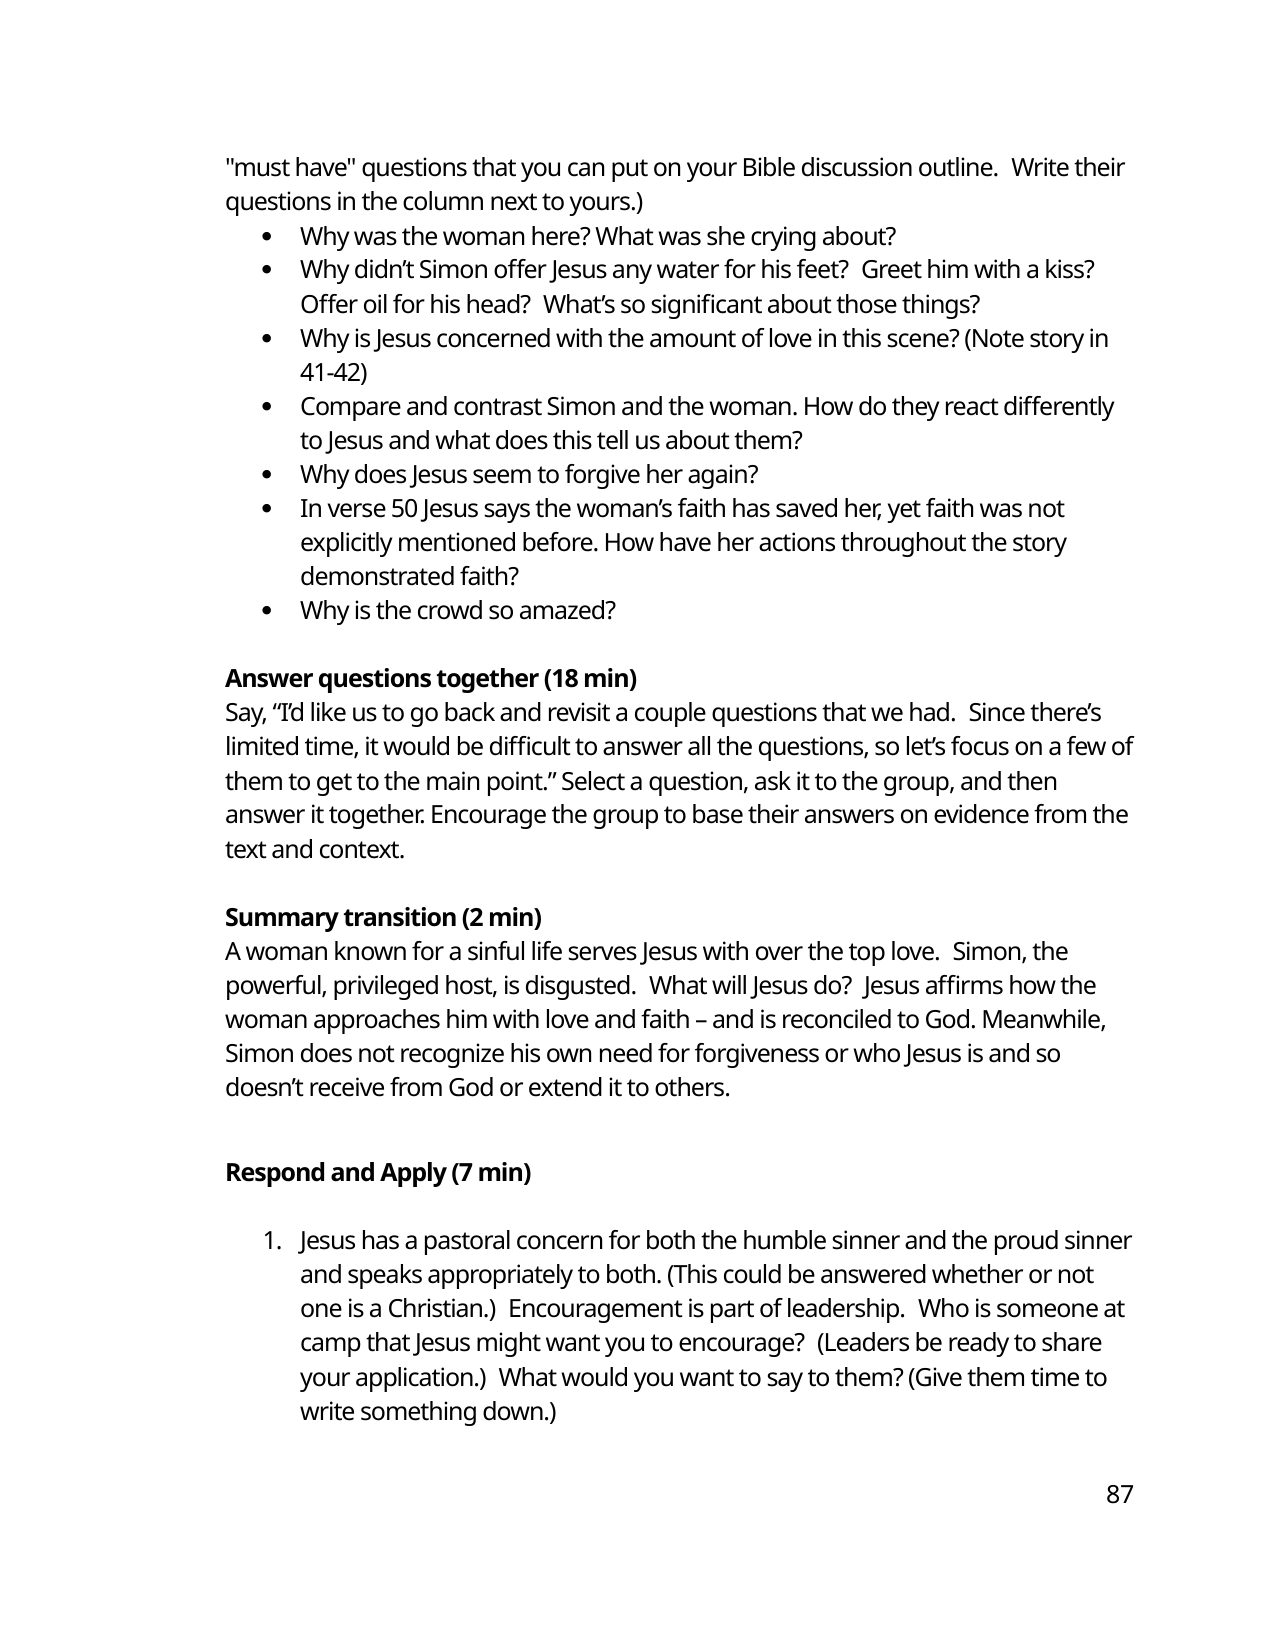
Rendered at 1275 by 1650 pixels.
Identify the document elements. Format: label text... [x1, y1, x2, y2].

title Why is the crowd so amazed? [262, 593, 1134, 627]
title Summary transition (2 min) [225, 899, 1134, 933]
title Compare and contrast Simon and the woman. How do they react differently to Jesus and what does this tell us about them? [262, 388, 1134, 457]
title Why is Jesus concerned with the amount of love in this scene? (Note story in 41-42) [262, 320, 1134, 388]
title Answer questions together (18 min) [225, 661, 1134, 695]
title Why didn’t Simon offer Jesus any water for his feet? Greet him with a kiss? Offer oil for his head? What’s so significant about those things? [262, 252, 1134, 320]
title Why does Jesus seem to forgive her again? [262, 457, 1134, 491]
title Say, “I’d like us to go back and revisit a couple questions that we had. Since there’s limited time, it would be difficult to answer all the questions, so let’s focus on a few of them to get to the main point.” Select a question, ask it to the group, and then answer it together. Encourage the group to base their answers on evidence from the text and context. [225, 695, 1134, 865]
title Jesus has a pastoral concern for both the humble sinner and the proud sinner and speaks appropriately to both. (This could be answered whether or not one is a Christian.) Encouragement is part of leadership. Who is someone at camp that Jesus might want you to encourage? (Leaders be ready to share your application.) What would you want to say to them? (Give them time to write something down.) [262, 1223, 1134, 1427]
title Respond and Apply (7 min) [225, 1155, 1134, 1189]
title Why was the woman here? What was she crying about? [262, 218, 1134, 252]
title A woman known for a sinful life serves Jesus with over the top love. Simon, the powerful, privileged host, is disgusted. What will Jesus do? Jesus affirms how the woman approaches him with love and faith – and is reconciled to God. Meanwhile, Simon does not recognize his own need for forgiveness or who Jesus is and so doesn’t receive from God or extend it to others. [225, 933, 1134, 1104]
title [225, 150, 1134, 218]
title In verse 50 Jesus says the woman’s faith has saved her, yet faith was not explicitly mentioned before. How have her actions throughout the story demonstrated faith? [262, 491, 1134, 593]
